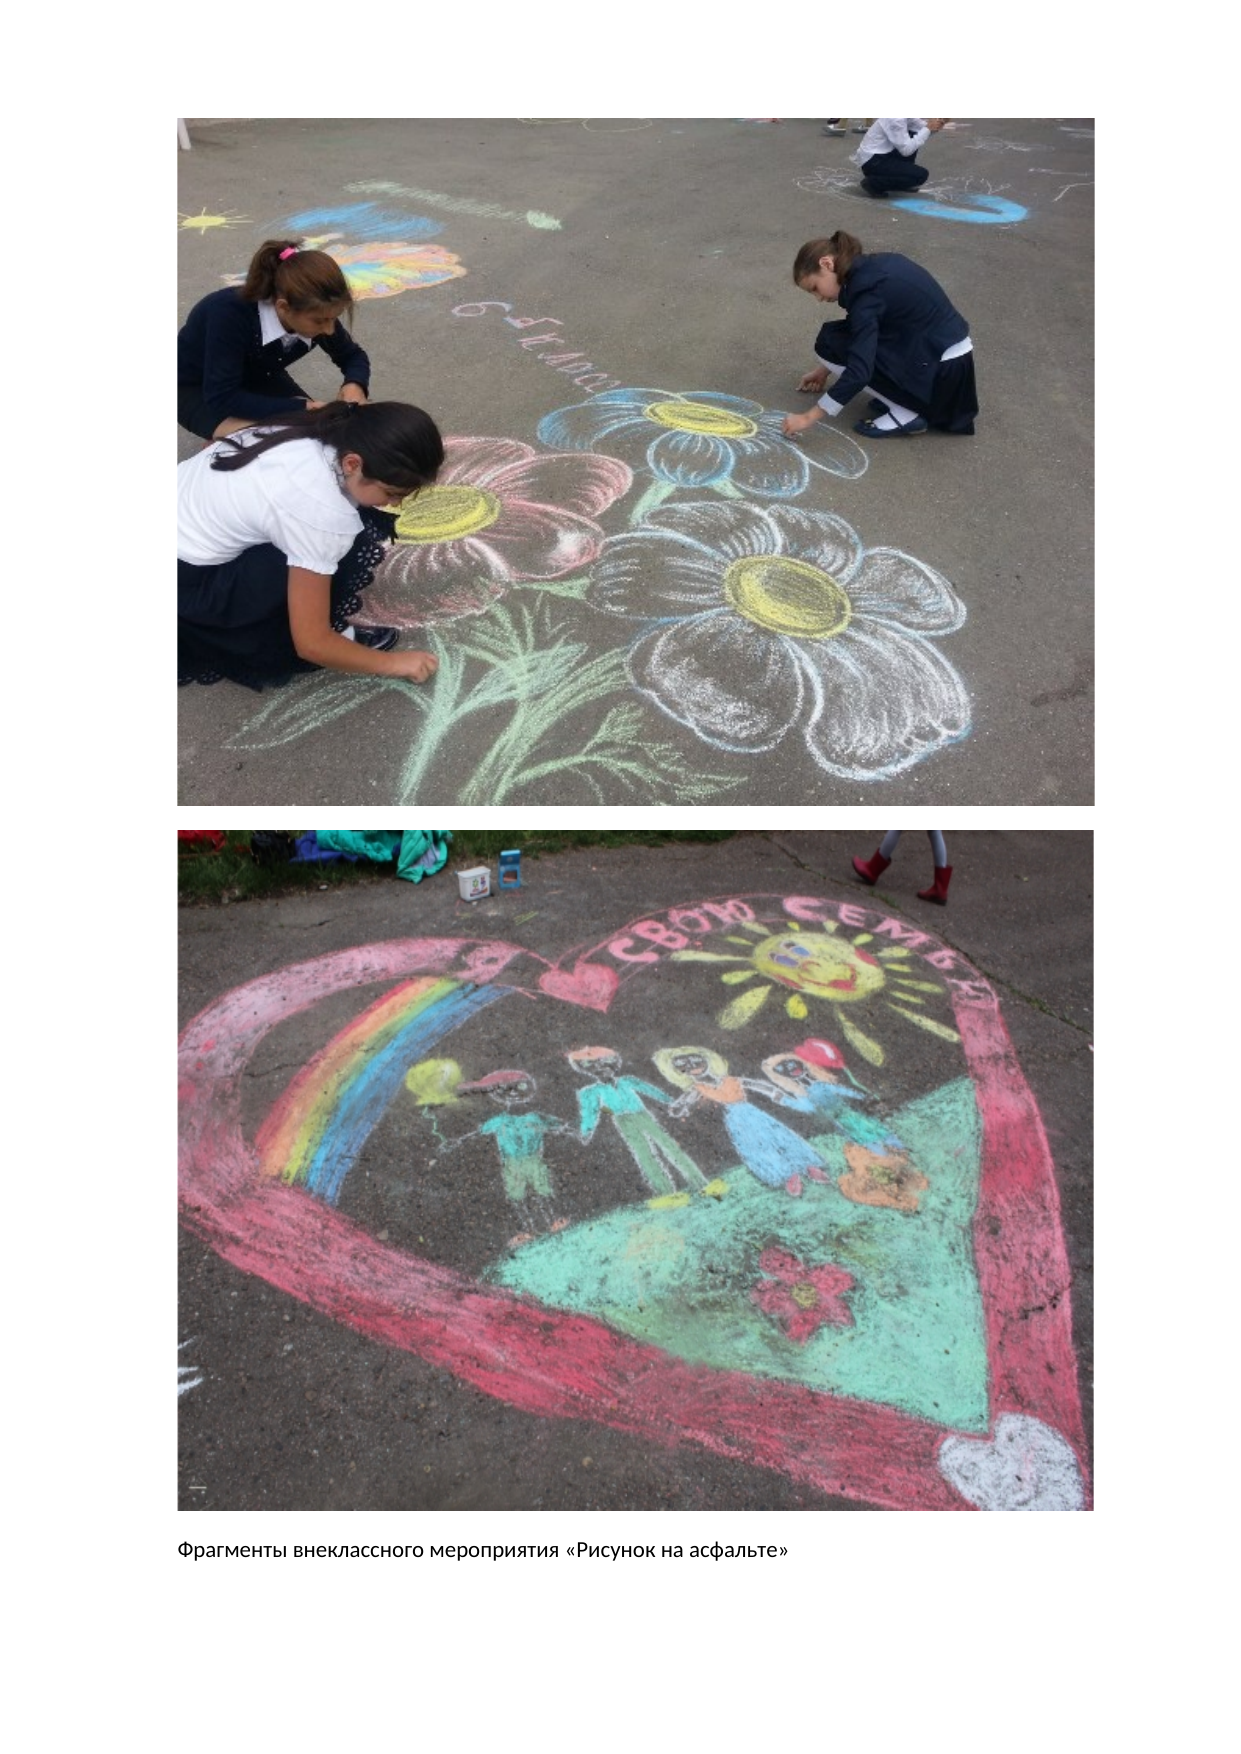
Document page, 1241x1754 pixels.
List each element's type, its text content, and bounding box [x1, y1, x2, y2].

picture [177, 830, 1094, 1511]
text Фрагменты внеклассного мероприятия «Рисунок на асфальте» [177, 1536, 1152, 1564]
picture [177, 118, 1095, 806]
